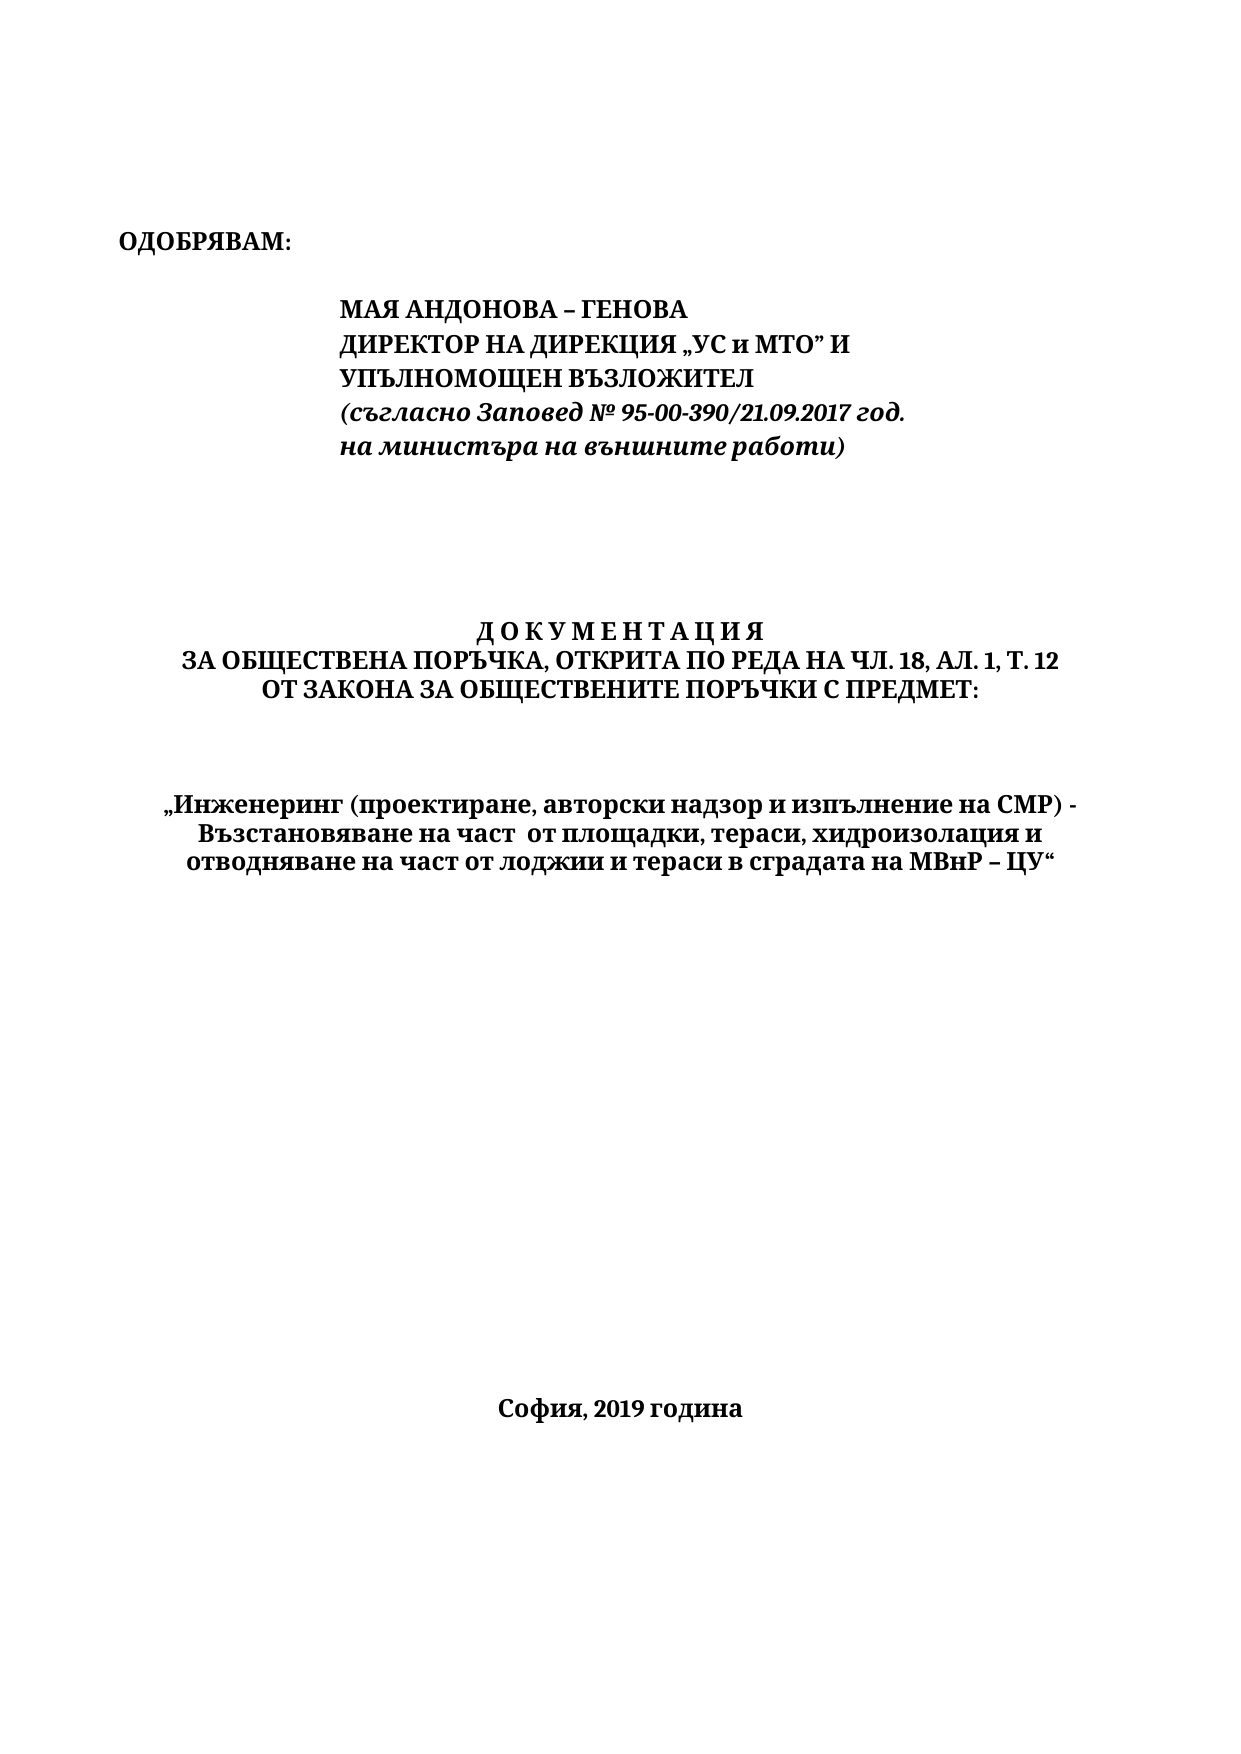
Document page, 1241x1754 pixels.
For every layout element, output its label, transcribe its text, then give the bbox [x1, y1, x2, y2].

text „Инженеринг (проектиране, авторски надзор и изпълнение на СМР) - Възстановяване на част от площадки, тераси, хидроизолация и отводняване на част от лоджии и тераси в сградата на МВнР – ЦУ“ [118, 791, 1122, 877]
text София, 2019 година [118, 1394, 1122, 1423]
text Д О К У М Е Н Т А Ц И Я [118, 618, 1122, 647]
text ДИРЕКТОР НА ДИРЕКЦИЯ „УС и МТО” И [118, 331, 1122, 359]
text ОДОБРЯВАМ: [118, 228, 1122, 256]
text (съгласно Заповед № 95-00-390/21.09.2017 год. [118, 399, 1122, 428]
text на министъра на външните работи) [266, 433, 1122, 462]
text ЗА ОБЩЕСТВЕНА ПОРЪЧКА, ОТКРИТА ПО РЕДА НА ЧЛ. 18, АЛ. 1, Т. 12 [118, 647, 1122, 676]
text УПЪЛНОМОЩЕН ВЪЗЛОЖИТЕЛ [118, 365, 1122, 393]
text ОТ ЗАКОНА ЗА ОБЩЕСТВЕНИТЕ ПОРЪЧКИ С ПРЕДМЕТ: [118, 676, 1122, 704]
text МАЯ АНДОНОВА – ГЕНОВА [118, 296, 1122, 325]
